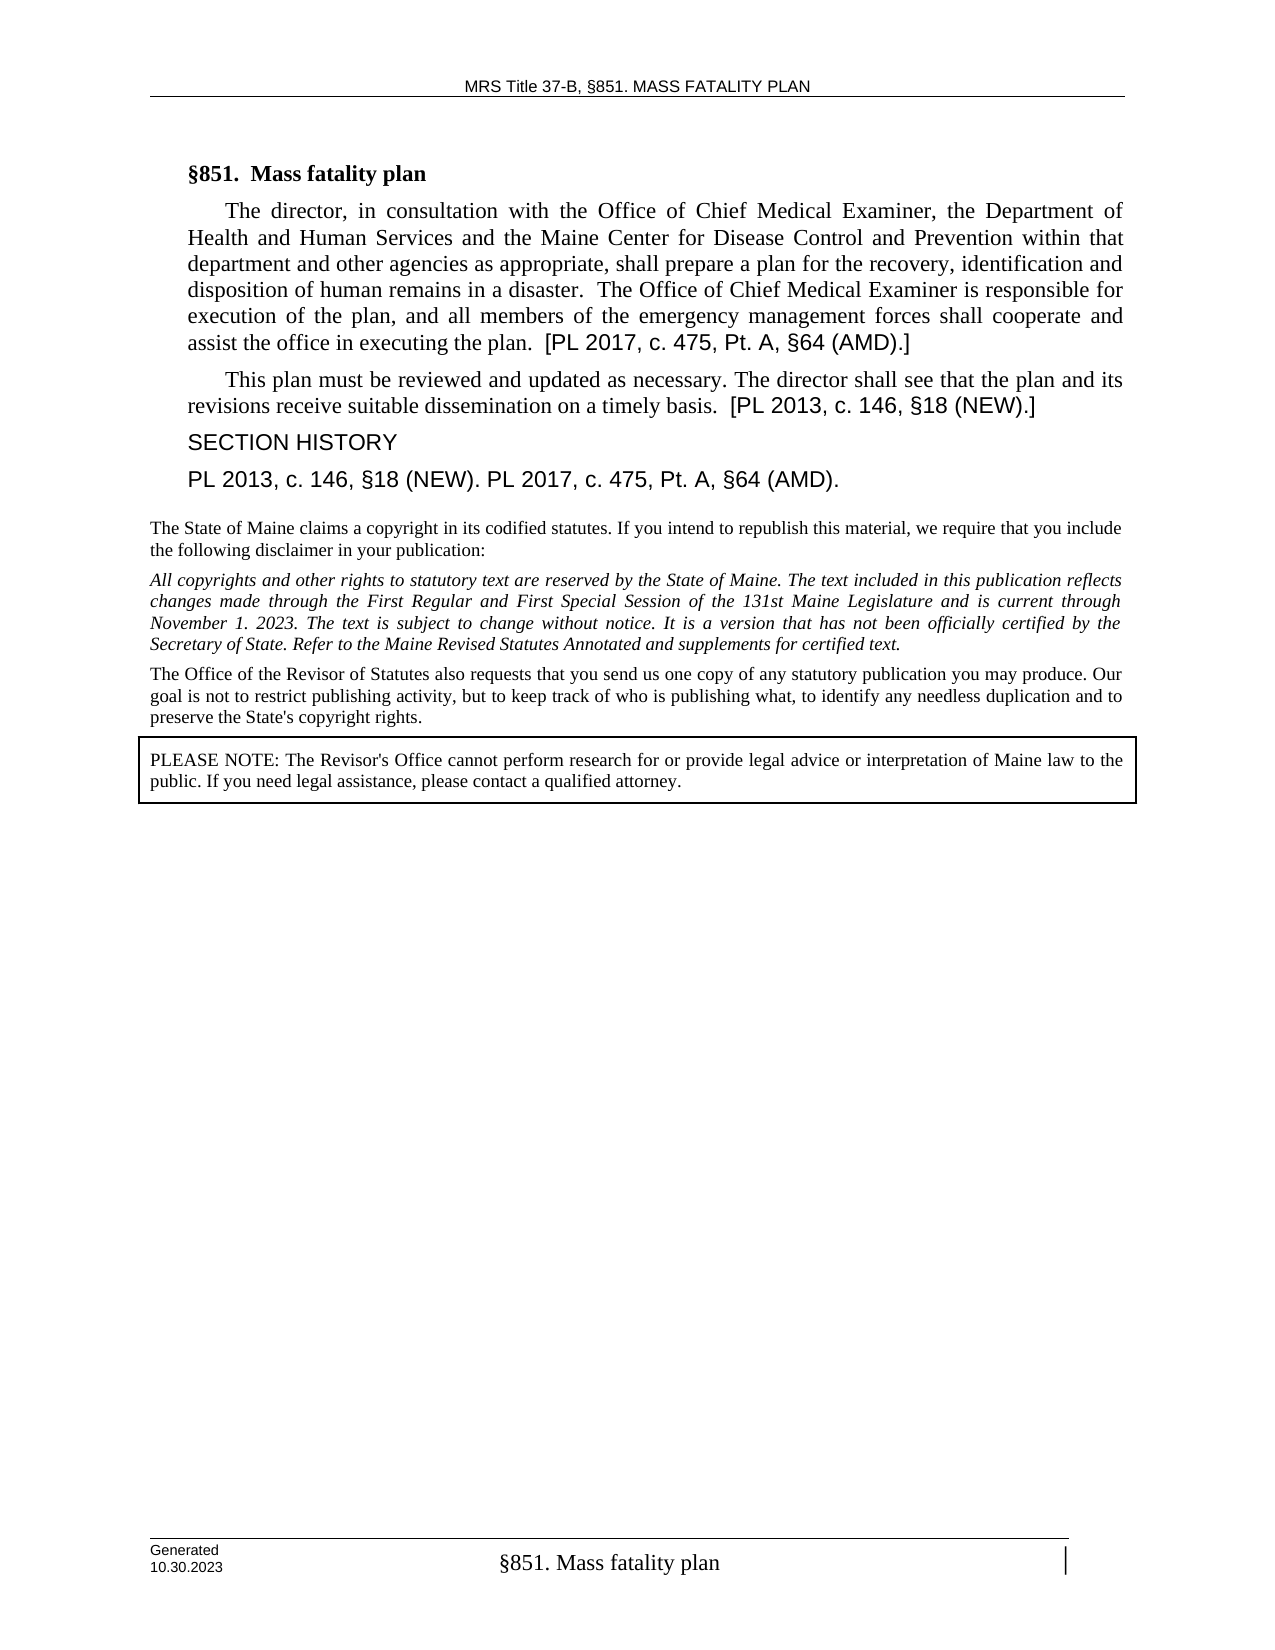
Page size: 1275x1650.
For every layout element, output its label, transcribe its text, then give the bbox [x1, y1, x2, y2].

text The Office of the Revisor of Statutes also requests that you send us one copy of any statutory publication you may produce. Our goal is not to restrict publishing activity, but to keep track of who is publishing what, to identify any needless duplication and to preserve the State's copyright rights. [150, 663, 1125, 728]
text §851. Mass fatality plan [187, 160, 1125, 187]
text PLEASE NOTE: The Revisor's Office cannot perform research for or provide legal advice or interpretation of Maine law to the public. If you need legal assistance, please contact a qualified attorney. [140, 738, 1135, 802]
text The director, in consultation with the Office of Chief Medical Examiner, the Department of Health and Human Services and the Maine Center for Disease Control and Prevention within that department and other agencies as appropriate, shall prepare a plan for the recovery, identification and disposition of human remains in a disaster. The Office of Chief Medical Examiner is responsible for execution of the plan, and all members of the emergency management forces shall cooperate and assist the office in executing the plan. [PL 2017, c. 475, Pt. A, §64 (AMD).] [187, 197, 1125, 355]
text SECTION HISTORY [187, 429, 1125, 455]
text PL 2013, c. 146, §18 (NEW). PL 2017, c. 475, Pt. A, §64 (AMD). [187, 466, 1125, 492]
text The State of Maine claims a copyright in its codified statutes. If you intend to republish this material, we require that you include the following disclaimer in your publication: [150, 517, 1125, 560]
text All copyrights and other rights to statutory text are reserved by the State of Maine. The text included in this publication reflects changes made through the First Regular and First Special Session of the 131st Maine Legislature and is current through November 1. 2023 . The text is subject to change without notice. It is a version that has not been officially certified by the Secretary of State. Refer to the Maine Revised Statutes Annotated and supplements for certified text. [150, 569, 1125, 655]
text This plan must be reviewed and updated as necessary. The director shall see that the plan and its revisions receive suitable dissemination on a timely basis. [PL 2013, c. 146, §18 (NEW).] [187, 366, 1125, 419]
